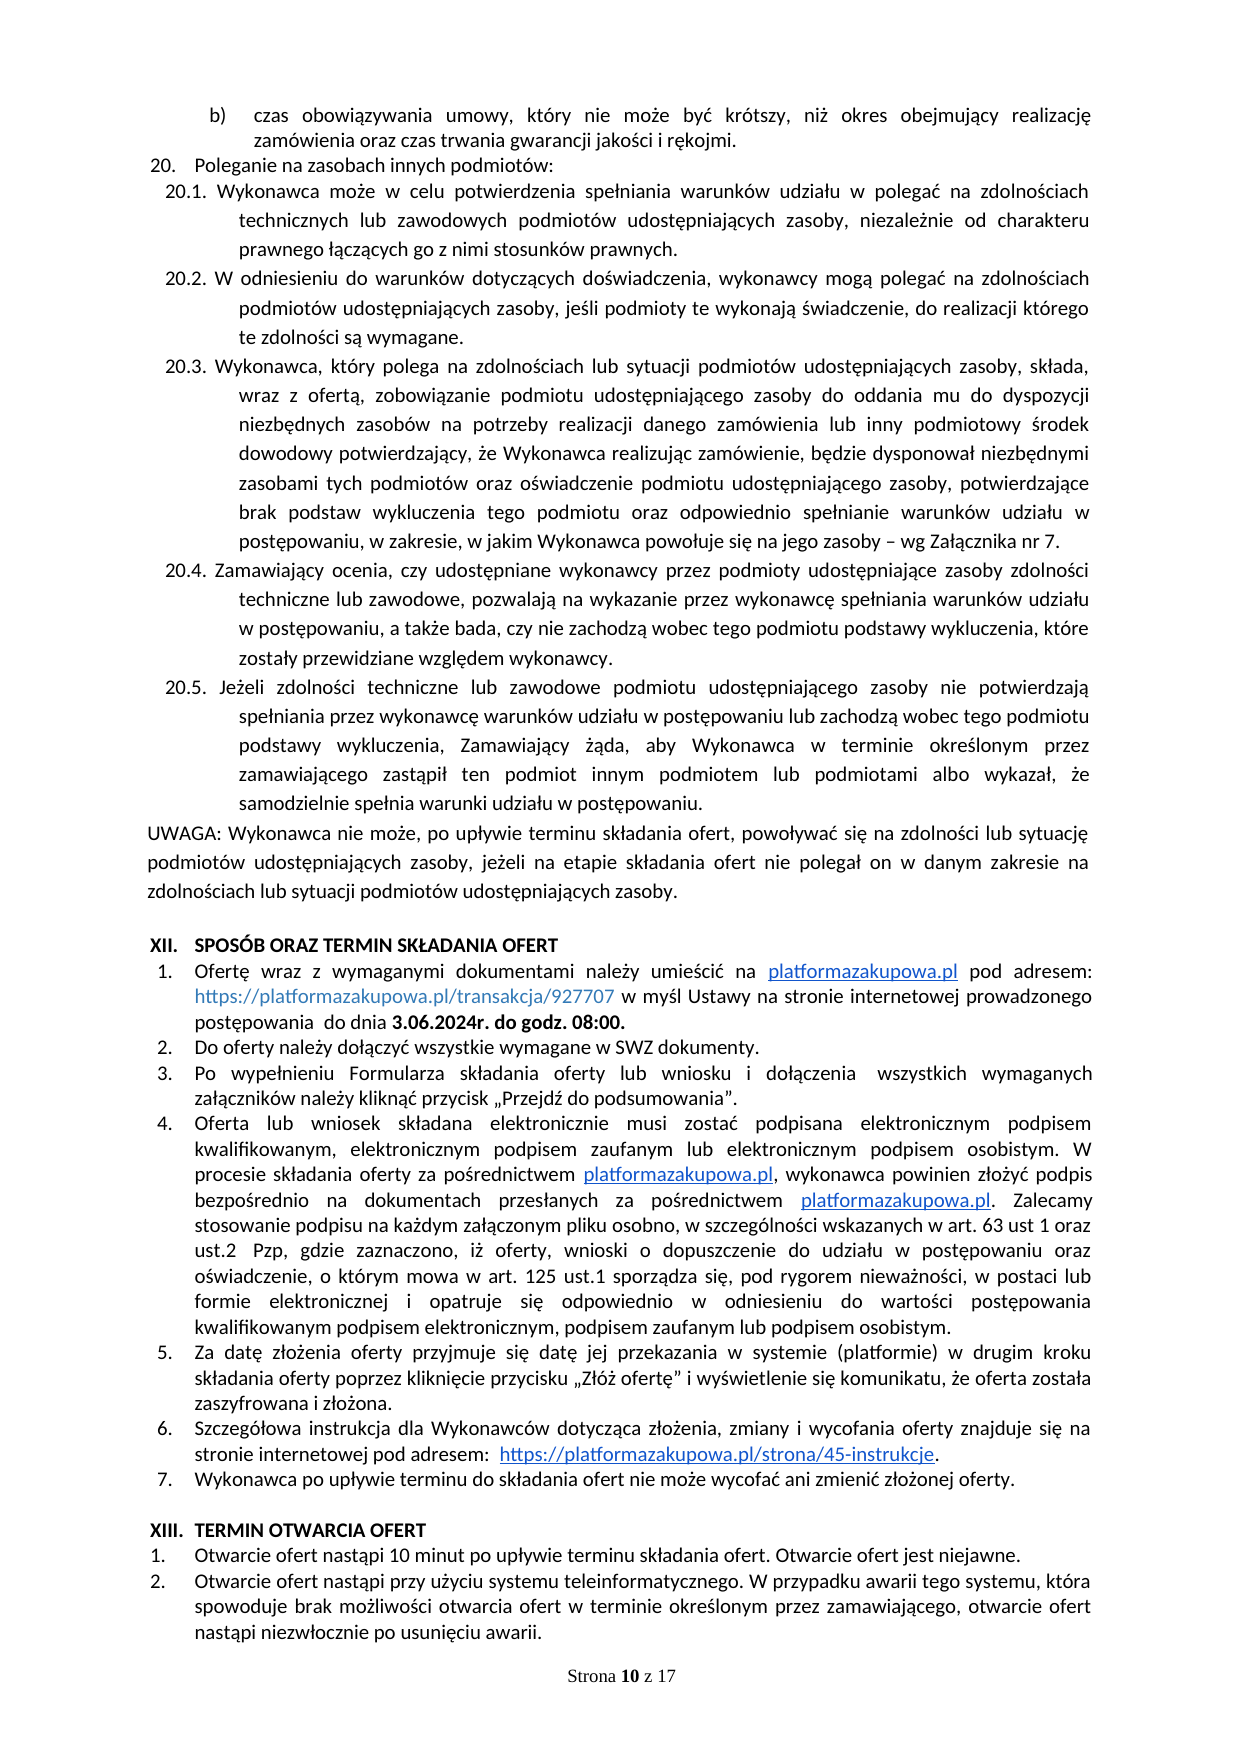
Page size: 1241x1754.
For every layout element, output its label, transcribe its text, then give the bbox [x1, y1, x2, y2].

text b) czas obowiązywania umowy, który nie może być krótszy, niż okres obejmujący realizację zamówienia oraz czas trwania gwarancji jakości i rękojmi. [209, 102, 1093, 153]
text XIII. TERMIN OTWARCIA OFERT [150, 1517, 1093, 1543]
list Otwarcie ofert nastąpi przy użyciu systemu teleinformatycznego. W przypadku awarii tego systemu, która spowoduje brak możliwości otwarcia ofert w terminie określonym przez zamawiającego, otwarcie ofert nastąpi niezwłocznie po usunięciu awarii. [150, 1568, 1093, 1644]
list Szczegółowa instrukcja dla Wykonawców dotycząca złożenia, zmiany i wycofania oferty znajduje się na stronie internetowej pod adresem: https://platformazakupowa.pl/strona/45-instrukcje. [157, 1416, 1093, 1466]
text 20.2. W odniesieniu do warunków dotyczących doświadczenia, wykonawcy mogą polegać na zdolnościach podmiotów udostępniających zasoby, jeśli podmioty te wykonają świadczenie, do realizacji którego te zdolności są wymagane. [165, 266, 1091, 349]
text XII. SPOSÓB ORAZ TERMIN SKŁADANIA OFERT [150, 933, 1093, 958]
list Za datę złożenia oferty przyjmuje się datę jej przekazania w systemie (platformie) w drugim kroku składania oferty poprzez kliknięcie przycisku „Złóż ofertę” i wyświetlenie się komunikatu, że oferta została zaszyfrowana i złożona. [157, 1339, 1093, 1416]
text 20.5. Jeżeli zdolności techniczne lub zawodowe podmiotu udostępniającego zasoby nie potwierdzają spełniania przez wykonawcę warunków udziału w postępowaniu lub zachodzą wobec tego podmiotu podstawy wykluczenia, Zamawiający żąda, aby Wykonawca w terminie określonym przez zamawiającego zastąpił ten podmiot innym podmiotem lub podmiotami albo wykazał, że samodzielnie spełnia warunki udziału w postępowaniu. [165, 674, 1091, 816]
list Otwarcie ofert nastąpi 10 minut po upływie terminu składania ofert. Otwarcie ofert jest niejawne. [150, 1543, 1093, 1568]
text 20. Poleganie na zasobach innych podmiotów: [150, 153, 1093, 178]
text 20.1. Wykonawca może w celu potwierdzenia spełniania warunków udziału w polegać na zdolnościach technicznych lub zawodowych podmiotów udostępniających zasoby, niezależnie od charakteru prawnego łączących go z nimi stosunków prawnych. [165, 178, 1091, 262]
list Do oferty należy dołączyć wszystkie wymagane w SWZ dokumenty. [157, 1034, 1093, 1060]
text 20.3. Wykonawca, który polega na zdolnościach lub sytuacji podmiotów udostępniających zasoby, składa, wraz z ofertą, zobowiązanie podmiotu udostępniającego zasoby do oddania mu do dyspozycji niezbędnych zasobów na potrzeby realizacji danego zamówienia lub inny podmiotowy środek dowodowy potwierdzający, że Wykonawca realizując zamówienie, będzie dysponował niezbędnymi zasobami tych podmiotów oraz oświadczenie podmiotu udostępniającego zasoby, potwierdzające brak podstaw wykluczenia tego podmiotu oraz odpowiednio spełnianie warunków udziału w postępowaniu, w zakresie, w jakim Wykonawca powołuje się na jego zasoby – wg Załącznika nr 7. [165, 353, 1091, 553]
list Oferta lub wniosek składana elektronicznie musi zostać podpisana elektronicznym podpisem kwalifikowanym, elektronicznym podpisem zaufanym lub elektronicznym podpisem osobistym. W procesie składania oferty za pośrednictwem platformazakupowa.pl, wykonawca powinien złożyć podpis bezpośrednio na dokumentach przesłanych za pośrednictwem platformazakupowa.pl. Zalecamy stosowanie podpisu na każdym załączonym pliku osobno, w szczególności wskazanych w art. 63 ust 1 oraz ust.2 Pzp, gdzie zaznaczono, iż oferty, wnioski o dopuszczenie do udziału w postępowaniu oraz oświadczenie, o którym mowa w art. 125 ust.1 sporządza się, pod rygorem nieważności, w postaci lub formie elektronicznej i opatruje się odpowiednio w odniesieniu do wartości postępowania kwalifikowanym podpisem elektronicznym, podpisem zaufanym lub podpisem osobistym. [157, 1111, 1093, 1339]
text 20.4. Zamawiający ocenia, czy udostępniane wykonawcy przez podmioty udostępniające zasoby zdolności techniczne lub zawodowe, pozwalają na wykazanie przez wykonawcę spełniania warunków udziału w postępowaniu, a także bada, czy nie zachodzą wobec tego podmiotu podstawy wykluczenia, które zostały przewidziane względem wykonawcy. [165, 557, 1091, 670]
list Po wypełnieniu Formularza składania oferty lub wniosku i dołączenia wszystkich wymaganych załączników należy kliknąć przycisk „Przejdź do podsumowania”. [157, 1060, 1093, 1111]
list Ofertę wraz z wymaganymi dokumentami należy umieścić na platformazakupowa.pl pod adresem: w myśl Ustawy na stronie internetowej prowadzonego postępowania do dnia 3.06.2024r. do godz. 08:00. [157, 958, 1093, 1034]
list Wykonawca po upływie terminu do składania ofert nie może wycofać ani zmienić złożonej oferty. [157, 1466, 1093, 1492]
text UWAGA: Wykonawca nie może, po upływie terminu składania ofert, powoływać się na zdolności lub sytuację podmiotów udostępniających zasoby, jeżeli na etapie składania ofert nie polegał on w danym zakresie na zdolnościach lub sytuacji podmiotów udostępniających zasoby. [147, 820, 1091, 903]
